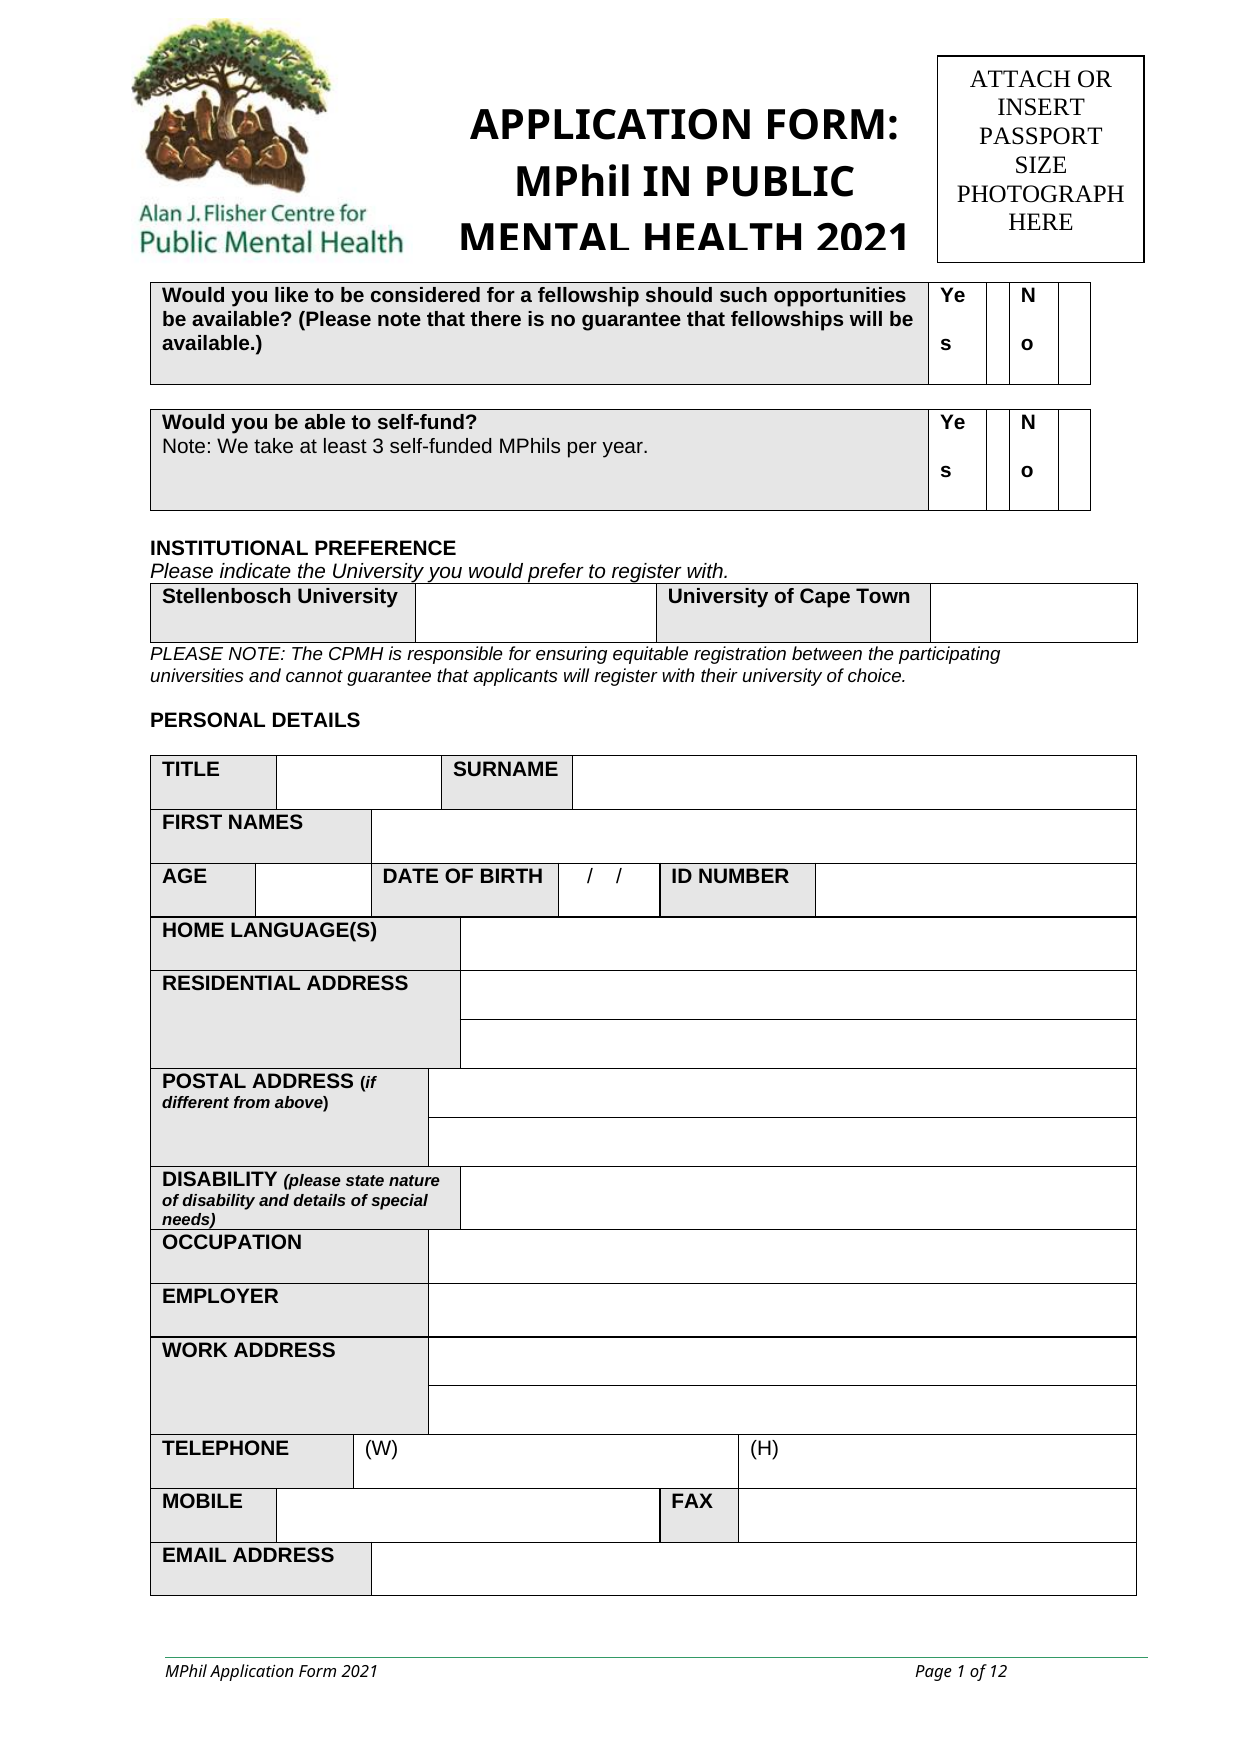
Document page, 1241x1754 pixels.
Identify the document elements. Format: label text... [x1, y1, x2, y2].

table_header [277, 756, 441, 809]
table_cell FAX [661, 1489, 738, 1542]
picture [131, 18, 413, 265]
table_header Yes [929, 410, 986, 510]
table_cell [461, 918, 1136, 970]
table_cell FIRST NAMES [151, 810, 371, 863]
table_cell HOME LANGUAGE(S) [151, 918, 460, 970]
table_cell [429, 1338, 1136, 1385]
table_header [987, 283, 1009, 384]
table_cell [429, 1230, 1136, 1283]
table_cell [429, 1284, 1136, 1336]
table_cell [277, 1489, 659, 1542]
table_cell [429, 1118, 1136, 1166]
table_header [1059, 410, 1090, 510]
table_cell [256, 864, 371, 916]
table_header Would you like to be considered for a fellowship should such opportunities be available? (Please note that there is no guarantee that fellowships will be available.) [151, 283, 928, 384]
table_cell [461, 1020, 1136, 1068]
table_header [573, 756, 1136, 809]
table_cell [429, 1069, 1136, 1117]
table_cell [461, 971, 1136, 1019]
table_cell [429, 1386, 1136, 1434]
table_header Would you be able to self-fund? Note: We take at least 3 self-funded MPhils per year. [151, 410, 928, 510]
table_cell (H) [739, 1435, 1136, 1488]
text PLEASE NOTE: The CPMH is responsible for ensuring equitable registration between the participating universities and cannot guarantee that applicants will register with their university of choice. [150, 643, 1090, 686]
table_cell DISABILITY (please state nature of disability and details of special needs) [151, 1167, 460, 1229]
table_cell (W) [354, 1435, 738, 1488]
table_cell MOBILE [151, 1489, 276, 1542]
table_header [931, 584, 1137, 642]
text Please indicate the University you would prefer to register with. [150, 559, 1090, 583]
table_cell RESIDENTIAL ADDRESS [151, 971, 460, 1068]
table_header Stellenbosch University [151, 584, 415, 642]
table_cell [372, 810, 1136, 863]
table_cell EMAIL ADDRESS [151, 1543, 371, 1595]
text PERSONAL DETAILS [150, 707, 1090, 731]
table_cell AGE [151, 864, 255, 916]
text INSTITUTIONAL PREFERENCE [150, 535, 1090, 559]
table_header University of Cape Town [657, 584, 930, 642]
table_cell POSTAL ADDRESS (if different from above) [151, 1069, 428, 1166]
table_header TITLE [151, 756, 276, 809]
table_cell DATE OF BIRTH [372, 864, 558, 916]
table_header No [1010, 410, 1058, 510]
table_header [1059, 283, 1090, 384]
table_cell [372, 1543, 1136, 1595]
table_cell ID NUMBER [661, 864, 815, 916]
table_cell / / [559, 864, 659, 916]
table_cell EMPLOYER [151, 1284, 428, 1336]
table_header SURNAME [442, 756, 572, 809]
table_header [416, 584, 656, 642]
table_header No [1010, 283, 1058, 384]
table_cell [816, 864, 1136, 916]
table_cell WORK ADDRESS [151, 1338, 428, 1434]
table_cell TELEPHONE [151, 1435, 353, 1488]
table_cell OCCUPATION [151, 1230, 428, 1283]
table_header [987, 410, 1009, 510]
table_cell [739, 1489, 1136, 1542]
table_header Yes [929, 283, 986, 384]
table_cell [461, 1167, 1136, 1229]
